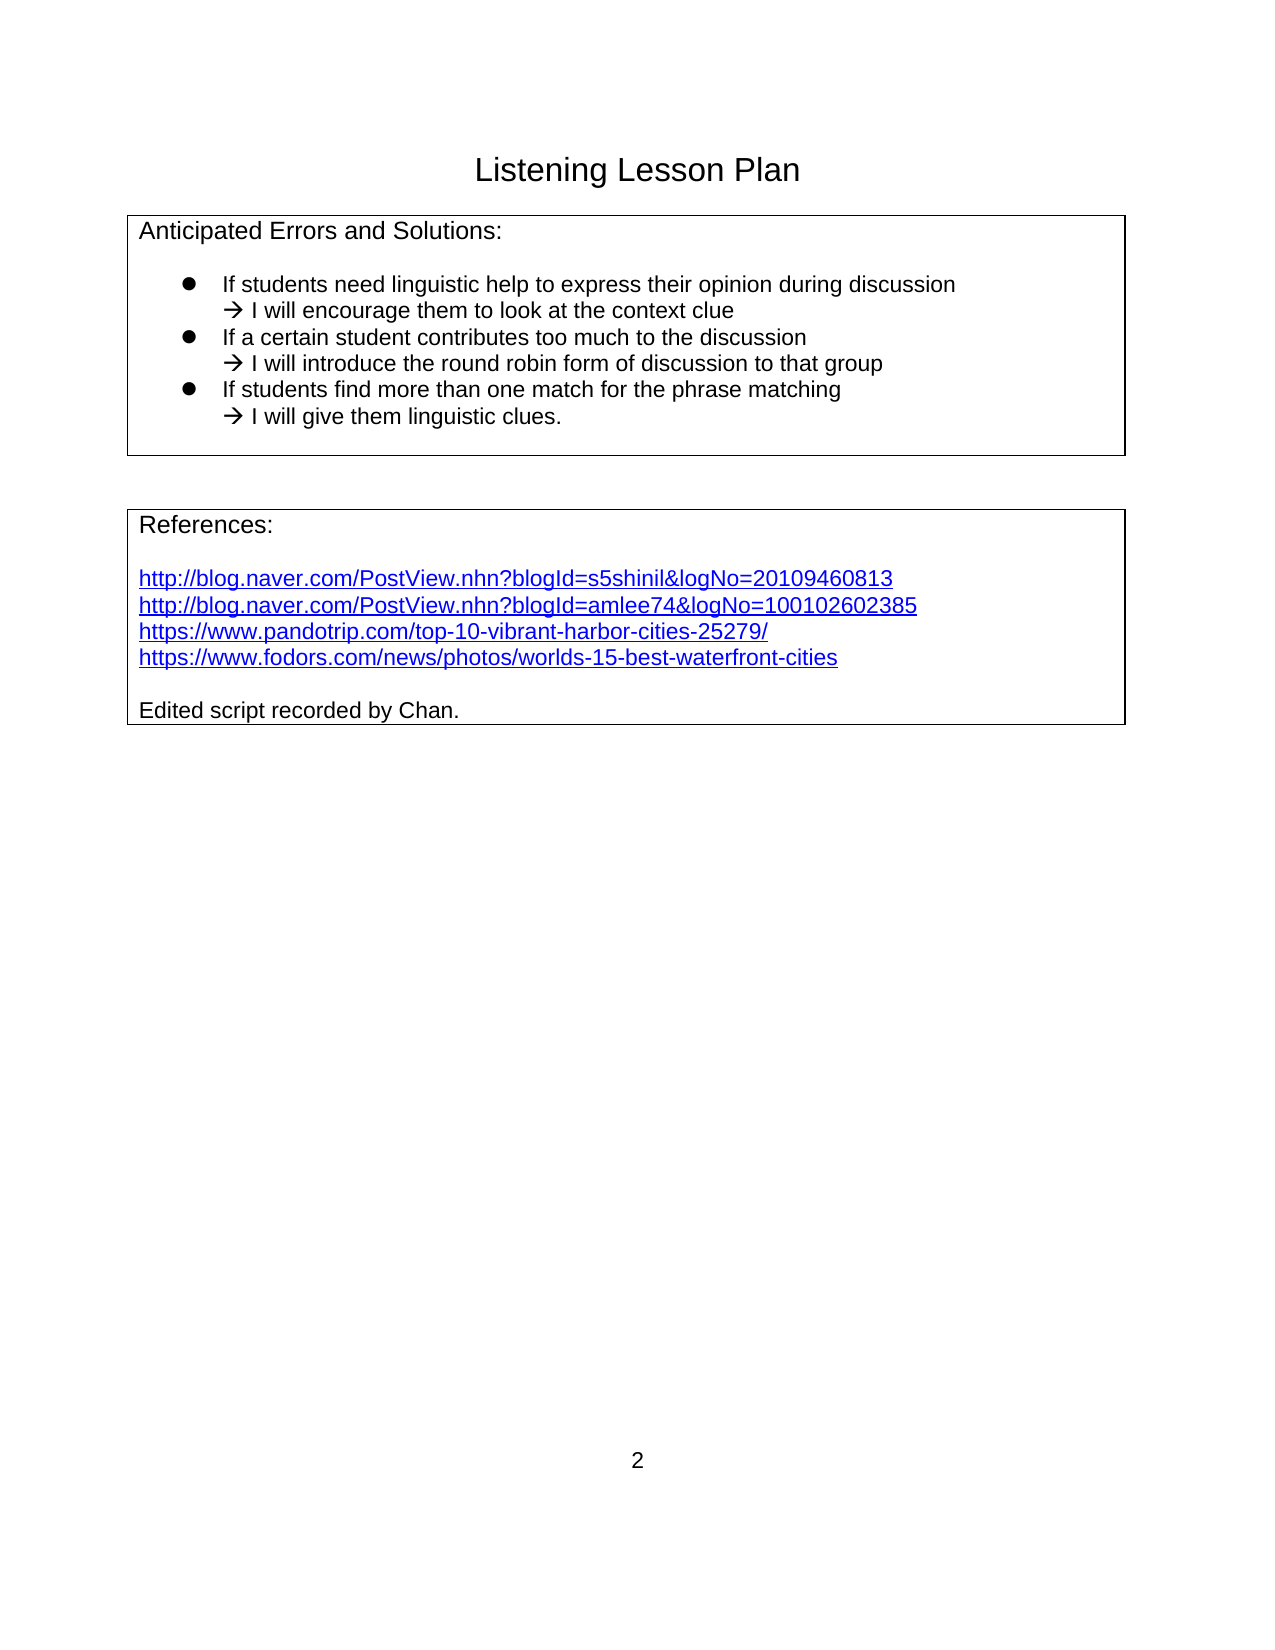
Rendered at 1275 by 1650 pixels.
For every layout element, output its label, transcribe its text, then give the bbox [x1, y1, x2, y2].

table_header Anticipated Errors and Solutions: If students need linguistic help to express their opinion during discussion I will encourage them to look at the context clue If a certain student contributes too much to the discussion I will introduce the round robin form of discussion to that group If students find more than one match for the phrase matching I will give them linguistic clues. [128, 216, 1124, 455]
table_header References: http://blog.naver.com/PostView.nhn?blogId=s5shinil&logNo=20109460813 http://blog.naver.com/PostView.nhn?blogId=amlee74&logNo=100102602385 https://www.pandotrip.com/top-10-vibrant-harbor-cities-25279/ https://www.fodors.com/news/photos/worlds-15-best-waterfront-cities Edited script recorded by Chan. [128, 510, 1124, 723]
